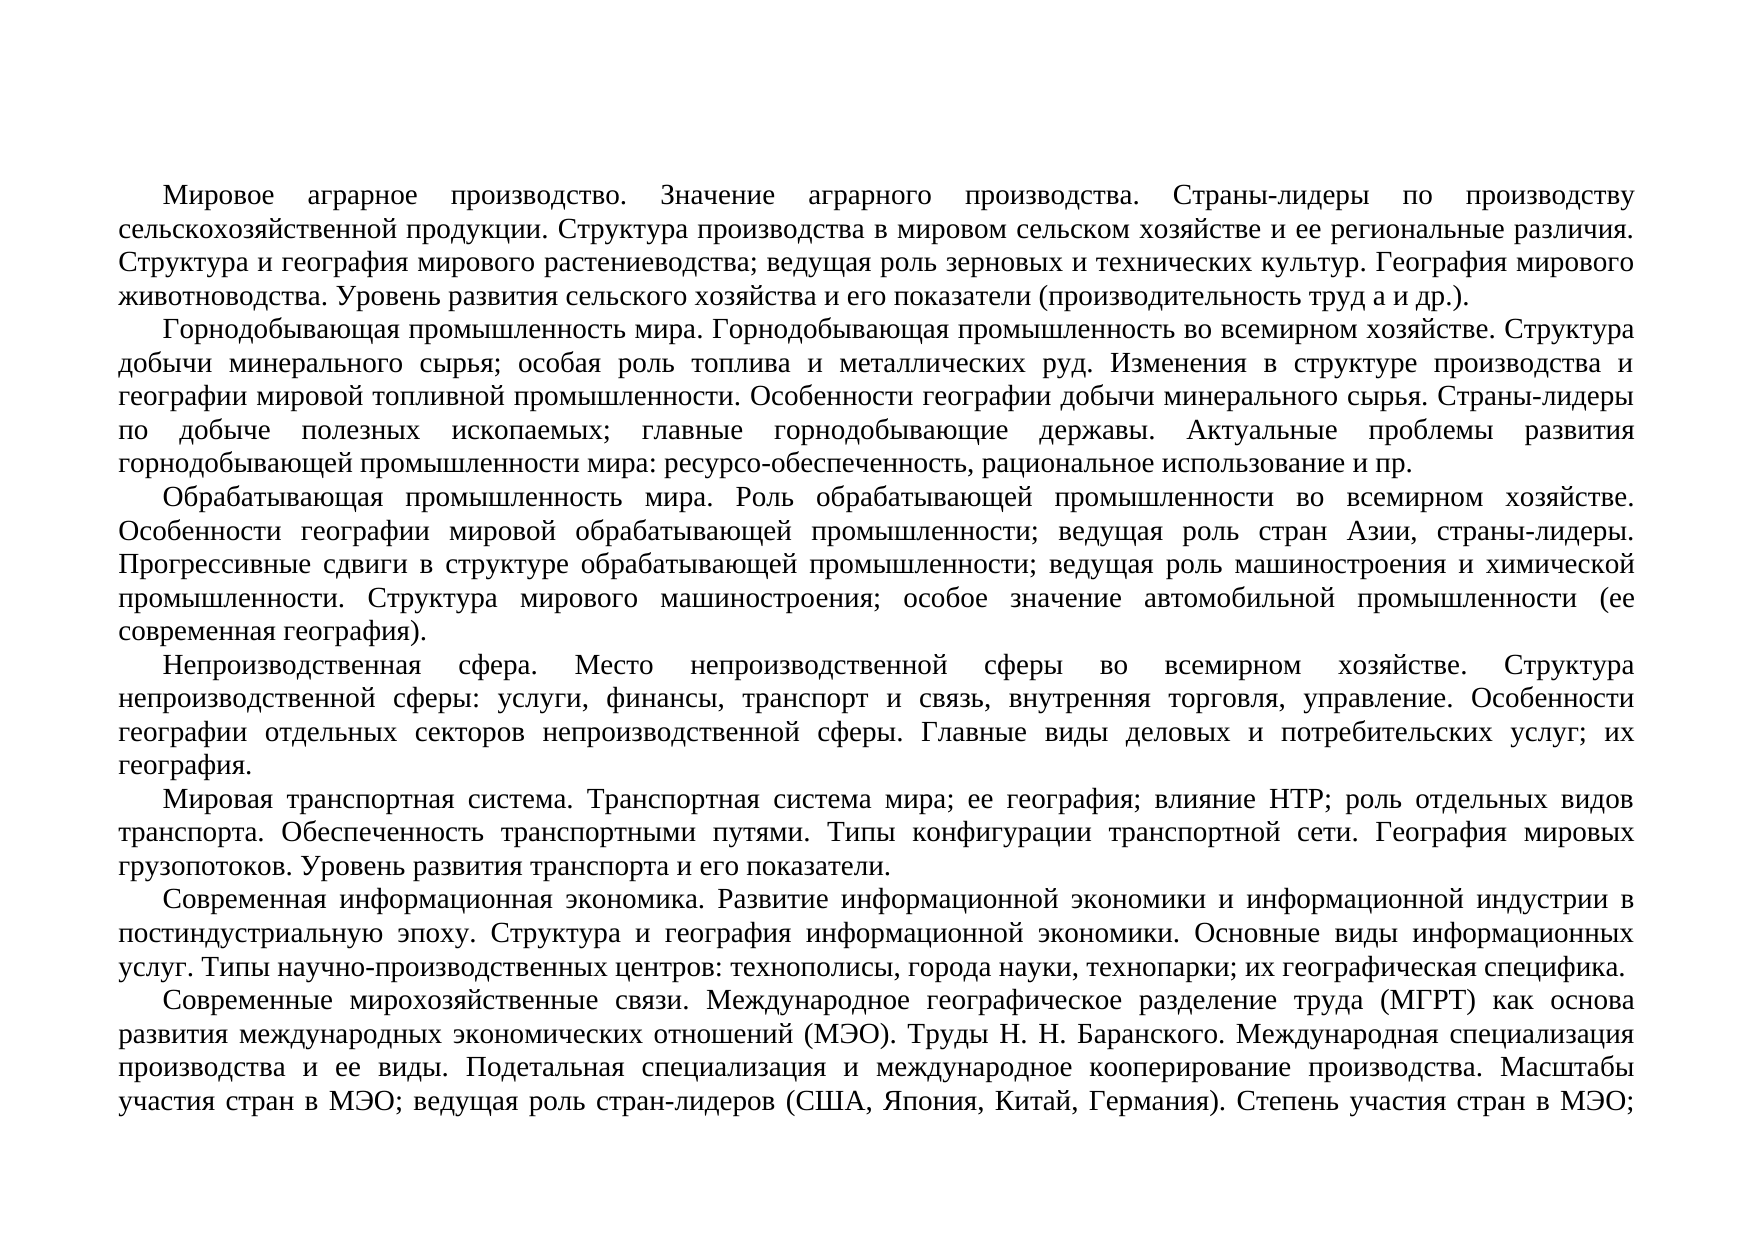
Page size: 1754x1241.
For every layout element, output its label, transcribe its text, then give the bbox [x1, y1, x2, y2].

text Мировое аграрное производство. Значение аграрного производства. Страны-лидеры по производству сельскохозяйственной продукции. Структура производства в мировом сельском хозяйстве и ее региональные различия. Структура и география мирового растениеводства; ведущая роль зерновых и технических культур. География мирового животноводства. Уровень развития сельского хозяйства и его показатели (производительность труд а и др.). [118, 177, 1636, 311]
text Непроизводственная сфера. Место непроизводственной сферы во всемирном хозяйстве. Структура непроизводственной сферы: услуги, финансы, транспорт и связь, внутренняя торговля, управление. Особенности географии отдельных секторов непроизводственной сферы. Главные виды деловых и потребительских услуг; их география. [118, 647, 1636, 781]
text Горнодобывающая промышленность мира. Горнодобывающая промышленность во всемирном хозяйстве. Структура добычи минерального сырья; особая роль топлива и металлических руд. Изменения в структуре производства и географии мировой топливной промышленности. Особенности географии добычи минерального сырья. Страны-лидеры по добыче полезных ископаемых; главные горнодобывающие державы. Актуальные проблемы развития горнодобывающей промышленности мира: ресурсо-обеспеченность, рациональное использование и пр. [118, 311, 1636, 479]
text Мировая транспортная система. Транспортная система мира; ее география; влияние НТР; роль отдельных видов транспорта. Обеспеченность транспортными путями. Типы конфигурации транспортной сети. География мировых грузопотоков. Уровень развития транспорта и его показатели. [118, 781, 1636, 882]
text Обрабатывающая промышленность мира. Роль обрабатывающей промышленности во всемирном хозяйстве. Особенности географии мировой обрабатывающей промышленности; ведущая роль стран Азии, страны-лидеры. Прогрессивные сдвиги в структуре обрабатывающей промышленности; ведущая роль машиностроения и химической промышленности. Структура мирового машиностроения; особое значение автомобильной промышленности (ее современная география). [118, 479, 1636, 647]
text Современная информационная экономика. Развитие информационной экономики и информационной индустрии в постиндустриальную эпоху. Структура и география информационной экономики. Основные виды информационных услуг. Типы научно-производственных центров: технополисы, города науки, технопарки; их географическая специфика. [118, 882, 1636, 982]
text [118, 982, 1636, 1116]
